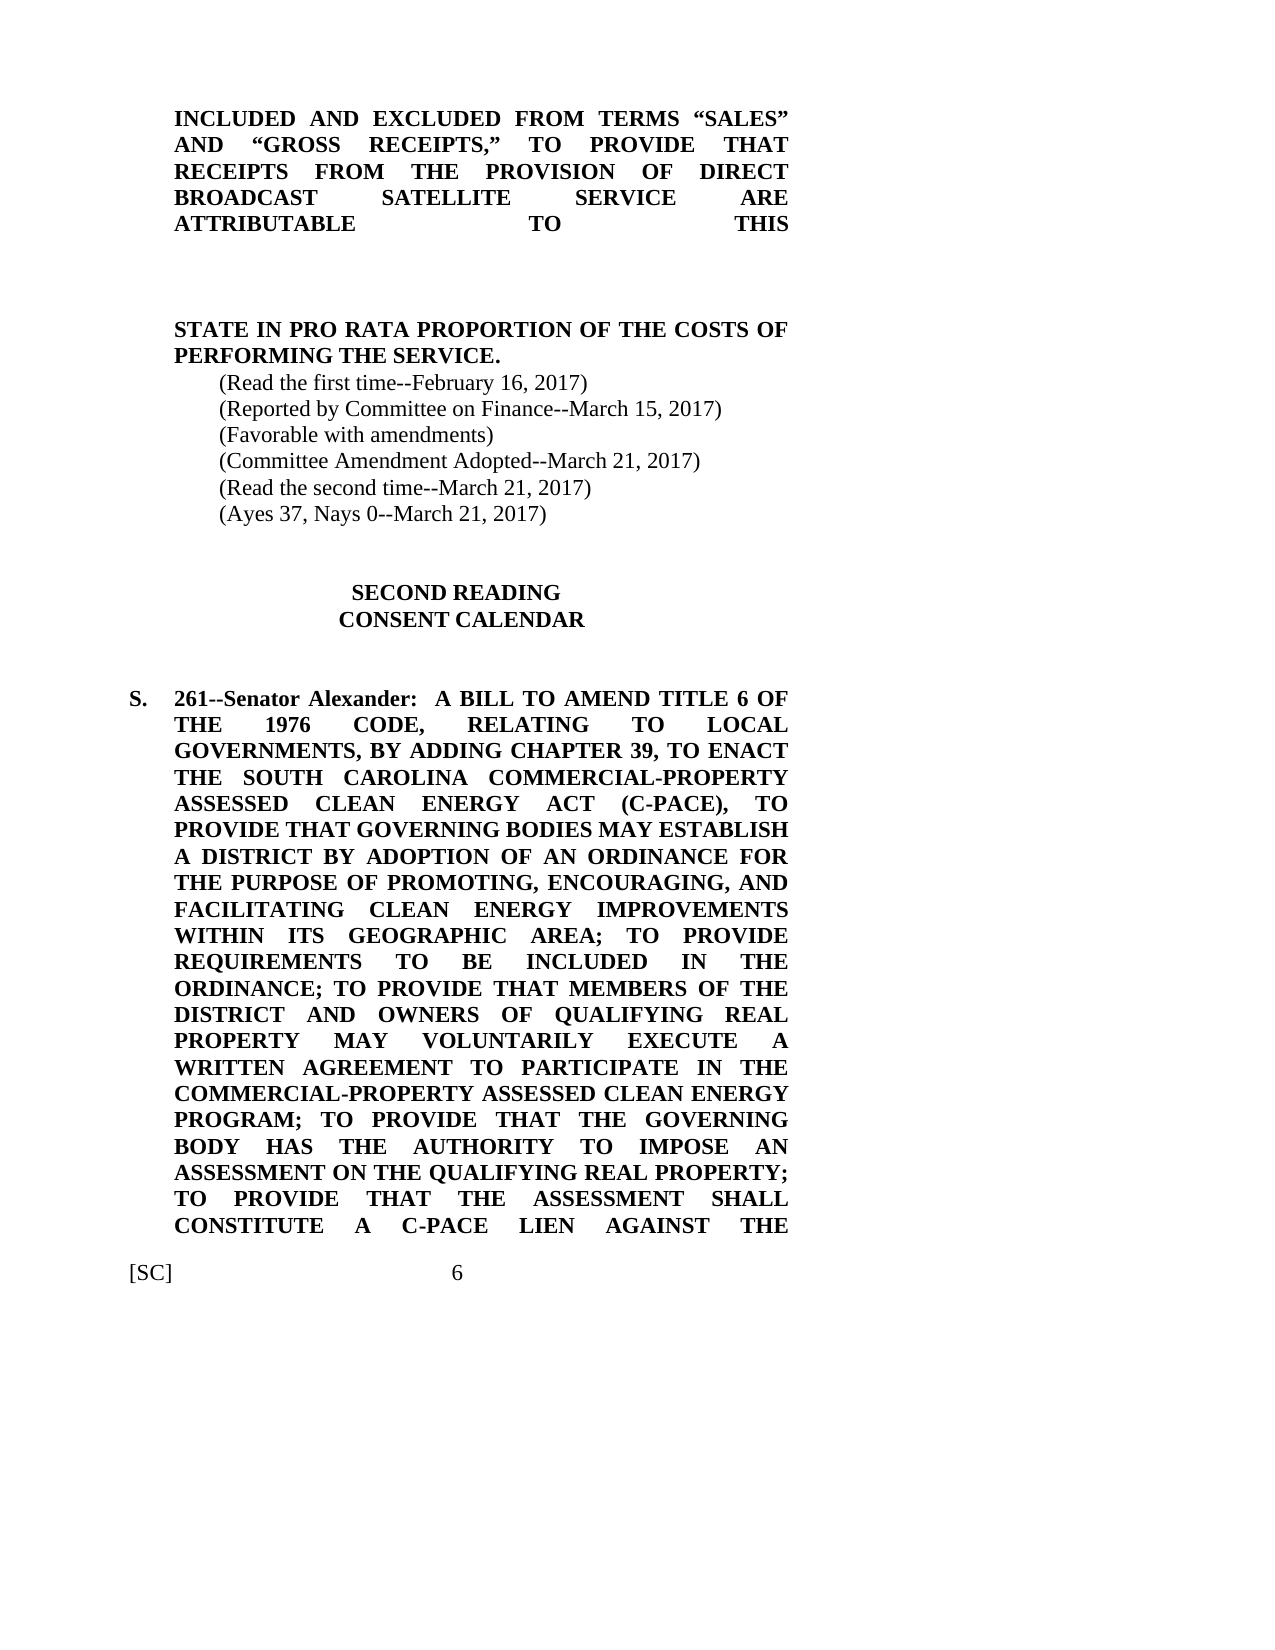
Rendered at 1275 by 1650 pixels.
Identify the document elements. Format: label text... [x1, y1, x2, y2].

text (Favorable with amendments) [219, 421, 789, 448]
text (Ayes 37, Nays 0--March 21, 2017) [219, 500, 789, 527]
text (Reported by Committee on Finance--March 15, 2017) [219, 395, 789, 421]
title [129, 685, 789, 1238]
text (Read the first time--February 16, 2017) [219, 368, 789, 395]
subtitle SECOND READING CONSENT CALENDAR [129, 579, 789, 632]
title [129, 105, 789, 368]
text (Committee Amendment Adopted--March 21, 2017) [219, 448, 789, 474]
text (Read the second time--March 21, 2017) [219, 474, 789, 500]
